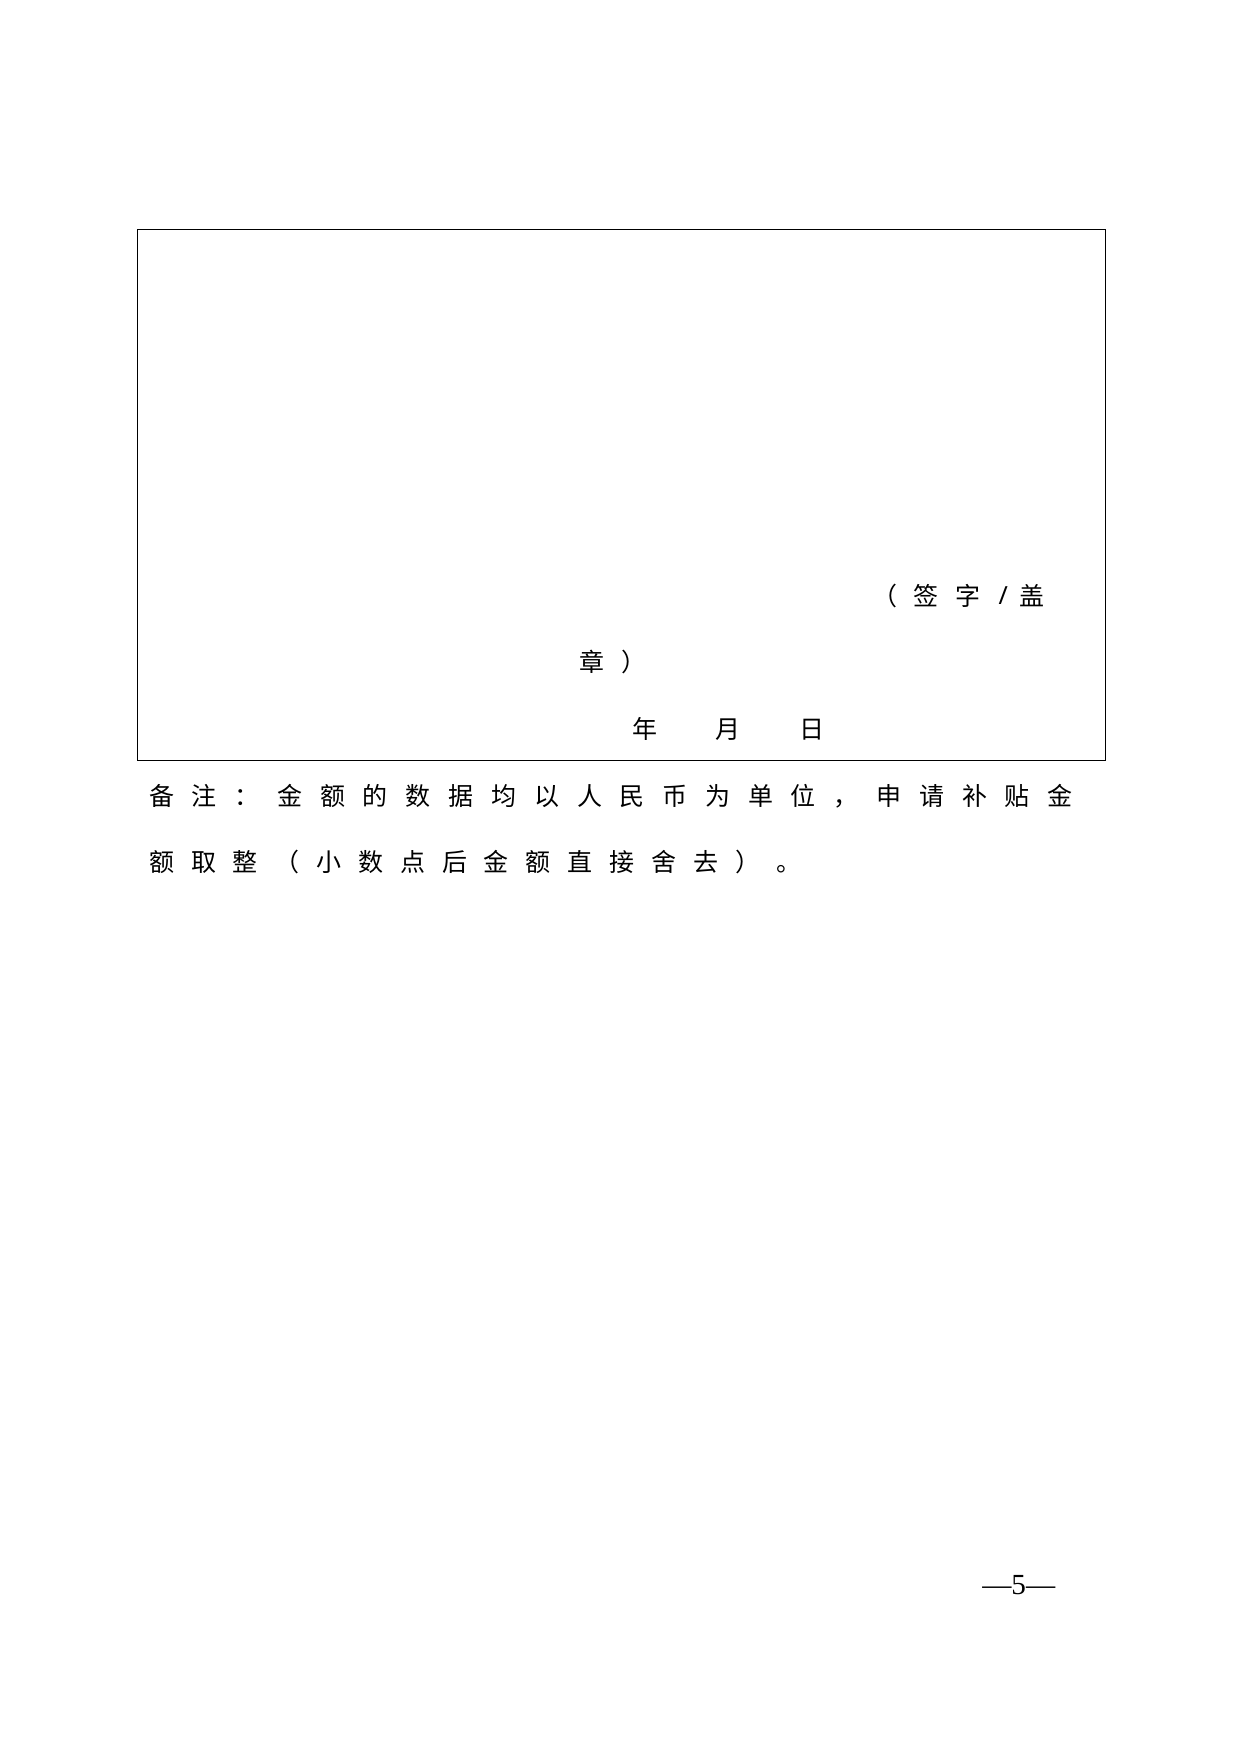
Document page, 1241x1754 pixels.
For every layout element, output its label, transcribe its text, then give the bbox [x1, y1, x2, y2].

table_cell （签字/盖章） 年 月 日 [138, 230, 1105, 760]
text 备注：金额的数据均以人民币为单位，申请补贴金额取整（小数点后金额直接舍去）。 [149, 761, 1091, 894]
